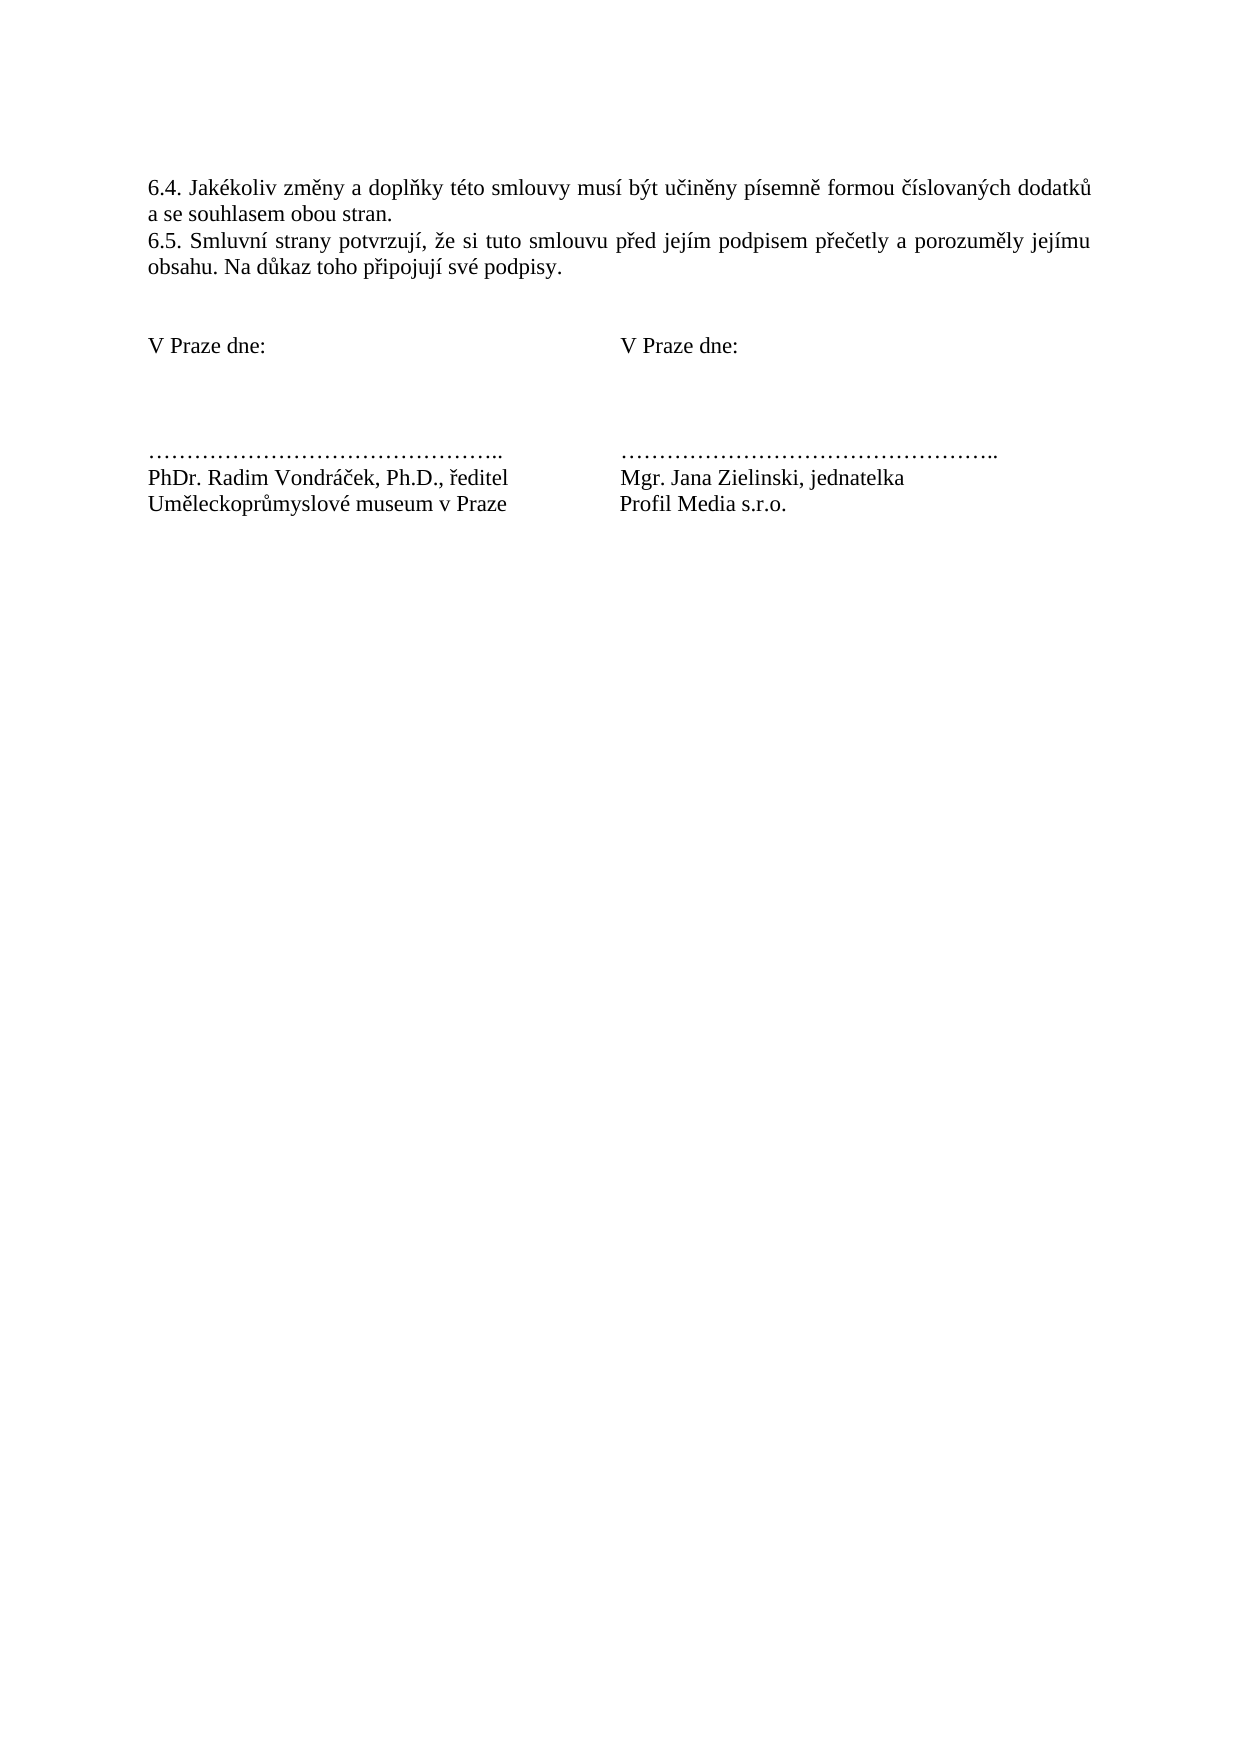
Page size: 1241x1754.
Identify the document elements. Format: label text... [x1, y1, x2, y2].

text V Praze dne: V Praze dne: [148, 332, 1093, 358]
text PhDr. Radim Vondráček, Ph.D., ředitel Mgr. Jana Zielinski, jednatelka [148, 464, 1093, 490]
text Uměleckoprůmyslové museum v Praze Profil Media s.r.o. [148, 490, 1093, 517]
text 6.5. Smluvní strany potvrzují, že si tuto smlouvu před jejím podpisem přečetly a porozuměly jejímu obsahu. Na důkaz toho připojují své podpisy. [148, 227, 1093, 279]
text ……………………………………….. ………………………………………….. [148, 437, 1093, 464]
text 6.4. Jakékoliv změny a doplňky této smlouvy musí být učiněny písemně formou číslovaných dodatků a se souhlasem obou stran. [148, 174, 1093, 227]
